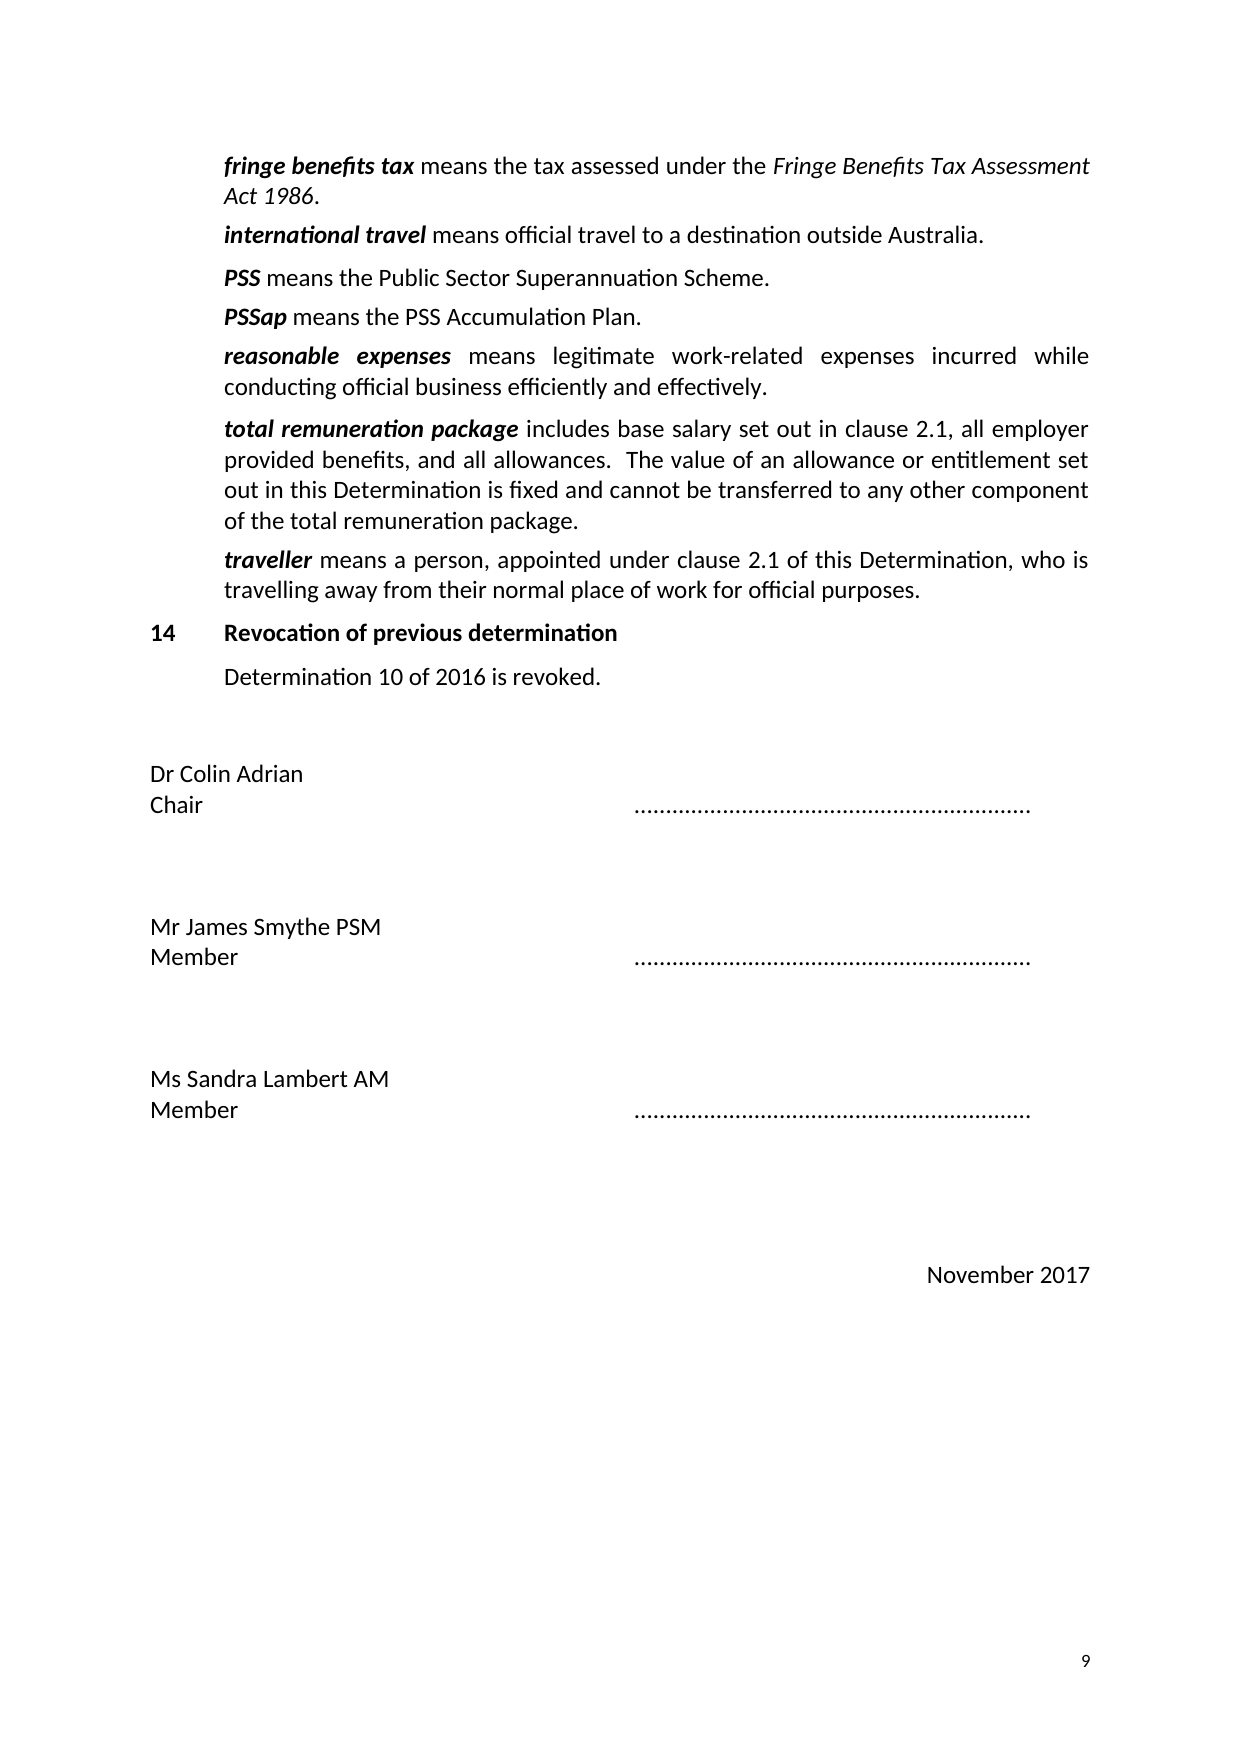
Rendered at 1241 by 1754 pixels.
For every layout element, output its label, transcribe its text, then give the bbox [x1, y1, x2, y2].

text international travel means official travel to a destination outside Australia. [224, 219, 1090, 250]
text total remuneration package includes base salary set out in clause 2.1, all employer provided benefits, and all allowances. The value of an allowance or entitlement set out in this Determination is fixed and cannot be transferred to any other component of the total remuneration package. [224, 414, 1090, 536]
text November 2017 [224, 1259, 1090, 1290]
text Determination 10 of 2016 is revoked. [150, 661, 1090, 691]
table_cell ............................................................... [611, 1003, 1079, 1155]
text fringe benefits tax means the tax assessed under the Fringe Benefits Tax Assessment Act 1986. [224, 150, 1090, 211]
table_cell Ms Sandra Lambert AM Member [139, 1003, 611, 1155]
table_header Dr Colin Adrian Chair [139, 728, 611, 850]
table_cell ............................................................... [611, 850, 1079, 1003]
text PSSap means the PSS Accumulation Plan. [224, 301, 1090, 332]
text PSS means the Public Sector Superannuation Scheme. [224, 262, 1090, 293]
table_cell Mr James Smythe PSM Member [139, 850, 611, 1003]
subtitle Revocation of previous determination [150, 618, 1090, 648]
text traveller means a person, appointed under clause 2.1 of this Determination, who is travelling away from their normal place of work for official purposes. [224, 544, 1090, 605]
text reasonable expenses means legitimate work-related expenses incurred while conducting official business efficiently and effectively. [224, 340, 1090, 401]
table_header ............................................................... [611, 728, 1079, 850]
